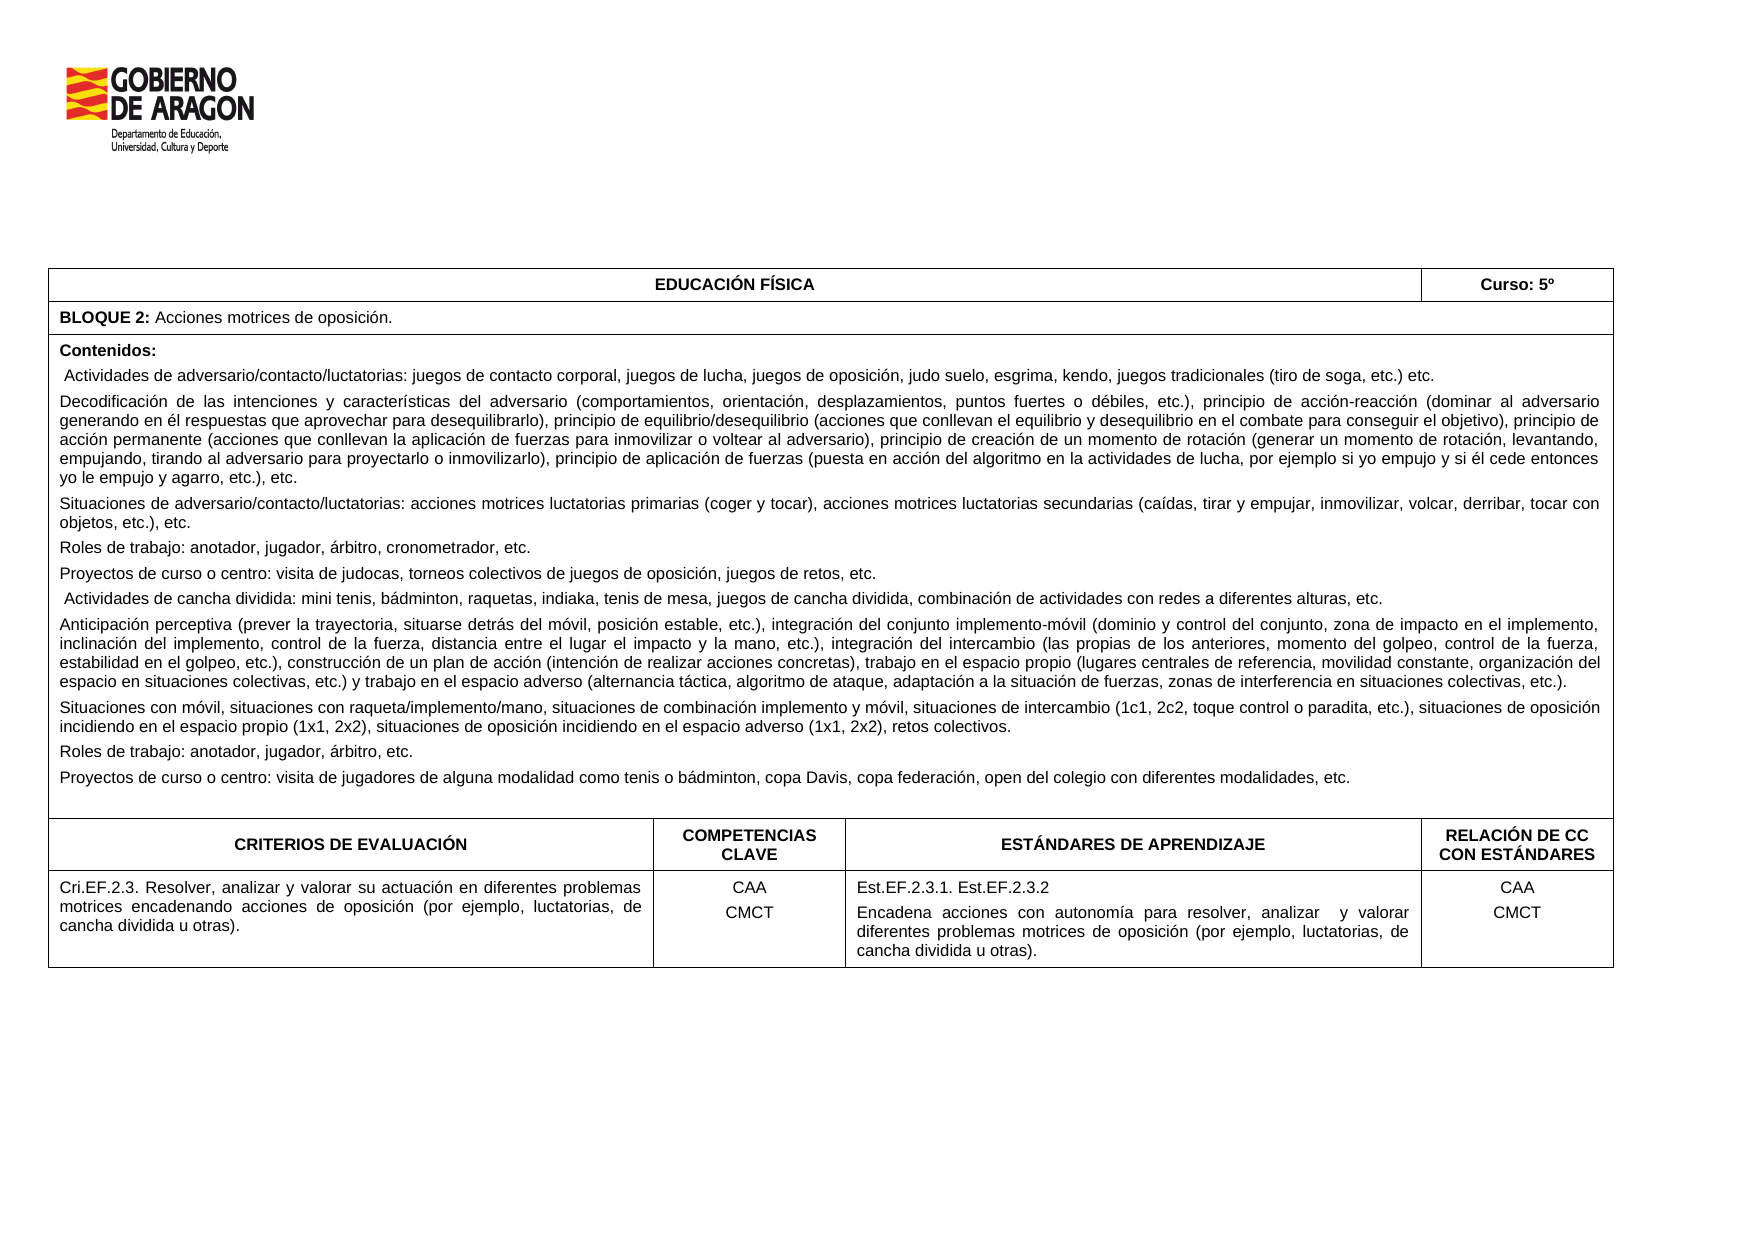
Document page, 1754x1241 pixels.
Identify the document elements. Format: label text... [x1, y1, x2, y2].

table_cell COMPETENCIAS CLAVE [654, 819, 845, 870]
table_cell ESTÁNDARES DE APRENDIZAJE [846, 819, 1421, 870]
table_cell CAA CMCT [654, 871, 845, 967]
table_header Curso: 5º [1422, 269, 1613, 301]
table_cell CAA CMCT [1422, 871, 1613, 967]
table_cell BLOQUE 2: Acciones motrices de oposición. [49, 302, 1613, 333]
table_cell CRITERIOS DE EVALUACIÓN [49, 819, 653, 870]
table_cell Cri.EF.2.3. Resolver, analizar y valorar su actuación en diferentes problemas motrices encadenando acciones de oposición (por ejemplo, luctatorias, de cancha dividida u otras). [49, 871, 653, 967]
table_header EDUCACIÓN FÍSICA [49, 269, 1421, 301]
picture [59, 58, 260, 158]
table_cell Contenidos: Actividades de adversario/contacto/luctatorias: juegos de contacto corporal, juegos de lucha, juegos de oposición, judo suelo, esgrima, kendo, juegos tradicionales (tiro de soga, etc.) etc. Decodificación de las intenciones y características del adversario (comportamientos, orientación, desplazamientos, puntos fuertes o débiles, etc.), principio de acción-reacción (dominar al adversario generando en él respuestas que aprovechar para desequilibrarlo), principio de equilibrio/desequilibrio (acciones que conllevan el equilibrio y desequilibrio en el combate para conseguir el objetivo), principio de acción permanente (acciones que conllevan la aplicación de fuerzas para inmovilizar o voltear al adversario), principio de creación de un momento de rotación (generar un momento de rotación, levantando, empujando, tirando al adversario para proyectarlo o inmovilizarlo), principio de aplicación de fuerzas (puesta en acción del algoritmo en la actividades de lucha, por ejemplo si yo empujo y si él cede entonces yo le empujo y agarro, etc.), etc. Situaciones de adversario/contacto/luctatorias: acciones motrices luctatorias primarias (coger y tocar), acciones motrices luctatorias secundarias (caídas, tirar y empujar, inmovilizar, volcar, derribar, tocar con objetos, etc.), etc. Roles de trabajo: anotador, jugador, árbitro, cronometrador, etc. Proyectos de curso o centro: visita de judocas, torneos colectivos de juegos de oposición, juegos de retos, etc. Actividades de cancha dividida: mini tenis, bádminton, raquetas, indiaka, tenis de mesa, juegos de cancha dividida, combinación de actividades con redes a diferentes alturas, etc. Anticipación perceptiva (prever la trayectoria, situarse detrás del móvil, posición estable, etc.), integración del conjunto implemento-móvil (dominio y control del conjunto, zona de impacto en el implemento, inclinación del implemento, control de la fuerza, distancia entre el lugar el impacto y la mano, etc.), integración del intercambio (las propias de los anteriores, momento del golpeo, control de la fuerza, estabilidad en el golpeo, etc.), construcción de un plan de acción (intención de realizar acciones concretas), trabajo en el espacio propio (lugares centrales de referencia, movilidad constante, organización del espacio en situaciones colectivas, etc.) y trabajo en el espacio adverso (alternancia táctica, algoritmo de ataque, adaptación a la situación de fuerzas, zonas de interferencia en situaciones colectivas, etc.). Situaciones con móvil, situaciones con raqueta/implemento/mano, situaciones de combinación implemento y móvil, situaciones de intercambio (1c1, 2c2, toque control o paradita, etc.), situaciones de oposición incidiendo en el espacio propio (1x1, 2x2), situaciones de oposición incidiendo en el espacio adverso (1x1, 2x2), retos colectivos. Roles de trabajo: anotador, jugador, árbitro, etc. Proyectos de curso o centro: visita de jugadores de alguna modalidad como tenis o bádminton, copa Davis, copa federación, open del colegio con diferentes modalidades, etc. [49, 335, 1613, 818]
table_cell RELACIÓN DE CC CON ESTÁNDARES [1422, 819, 1613, 870]
table_cell Est.EF.2.3.1. Est.EF.2.3.2 Encadena acciones con autonomía para resolver, analizar y valorar diferentes problemas motrices de oposición (por ejemplo, luctatorias, de cancha dividida u otras). [846, 871, 1421, 967]
